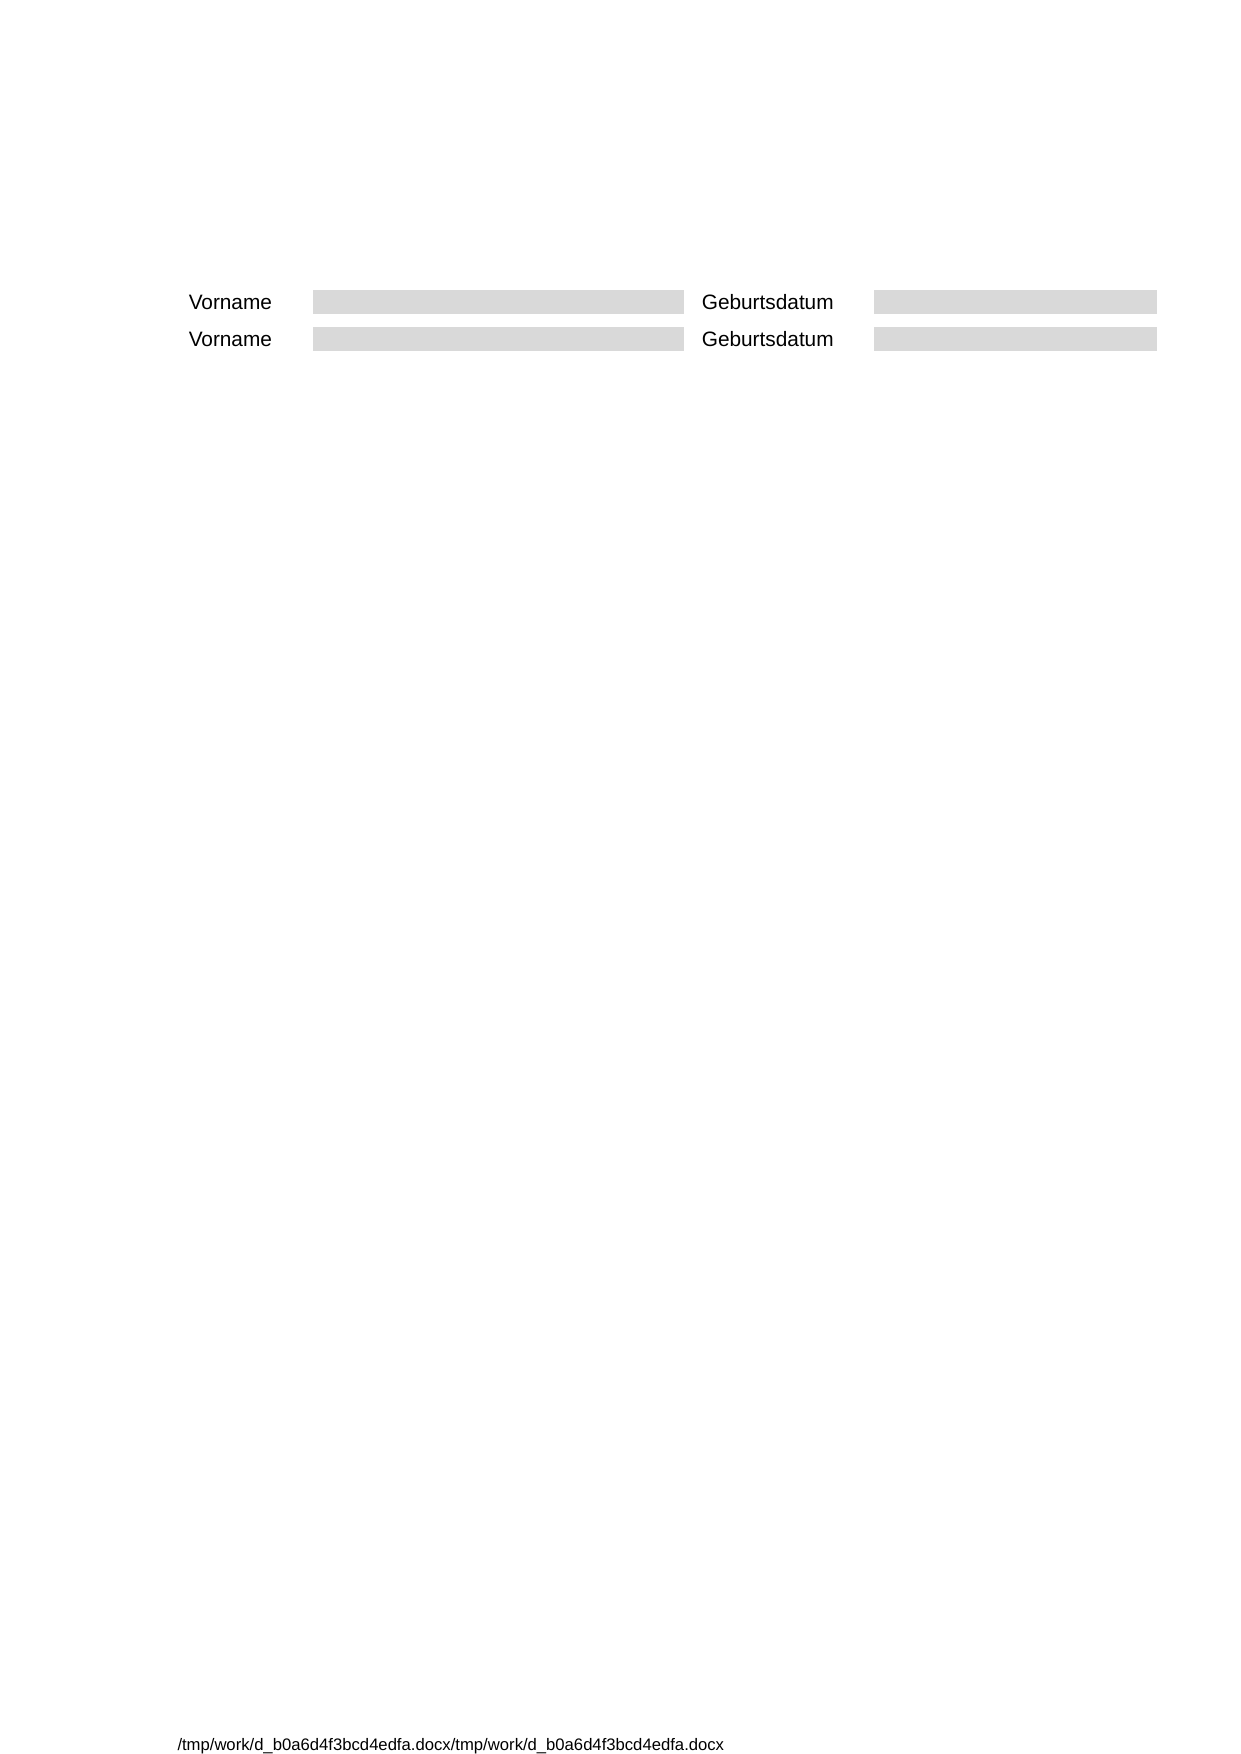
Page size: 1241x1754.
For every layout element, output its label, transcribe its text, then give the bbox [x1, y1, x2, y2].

table_cell Vorname [177, 278, 300, 314]
table_cell [874, 327, 1157, 351]
table_cell Vorname [177, 314, 300, 351]
table_cell Geburtsdatum [697, 327, 861, 351]
table_cell [313, 327, 684, 351]
table_cell Geburtsdatum [697, 290, 861, 314]
table_cell [874, 290, 1157, 314]
table_cell [313, 290, 684, 314]
